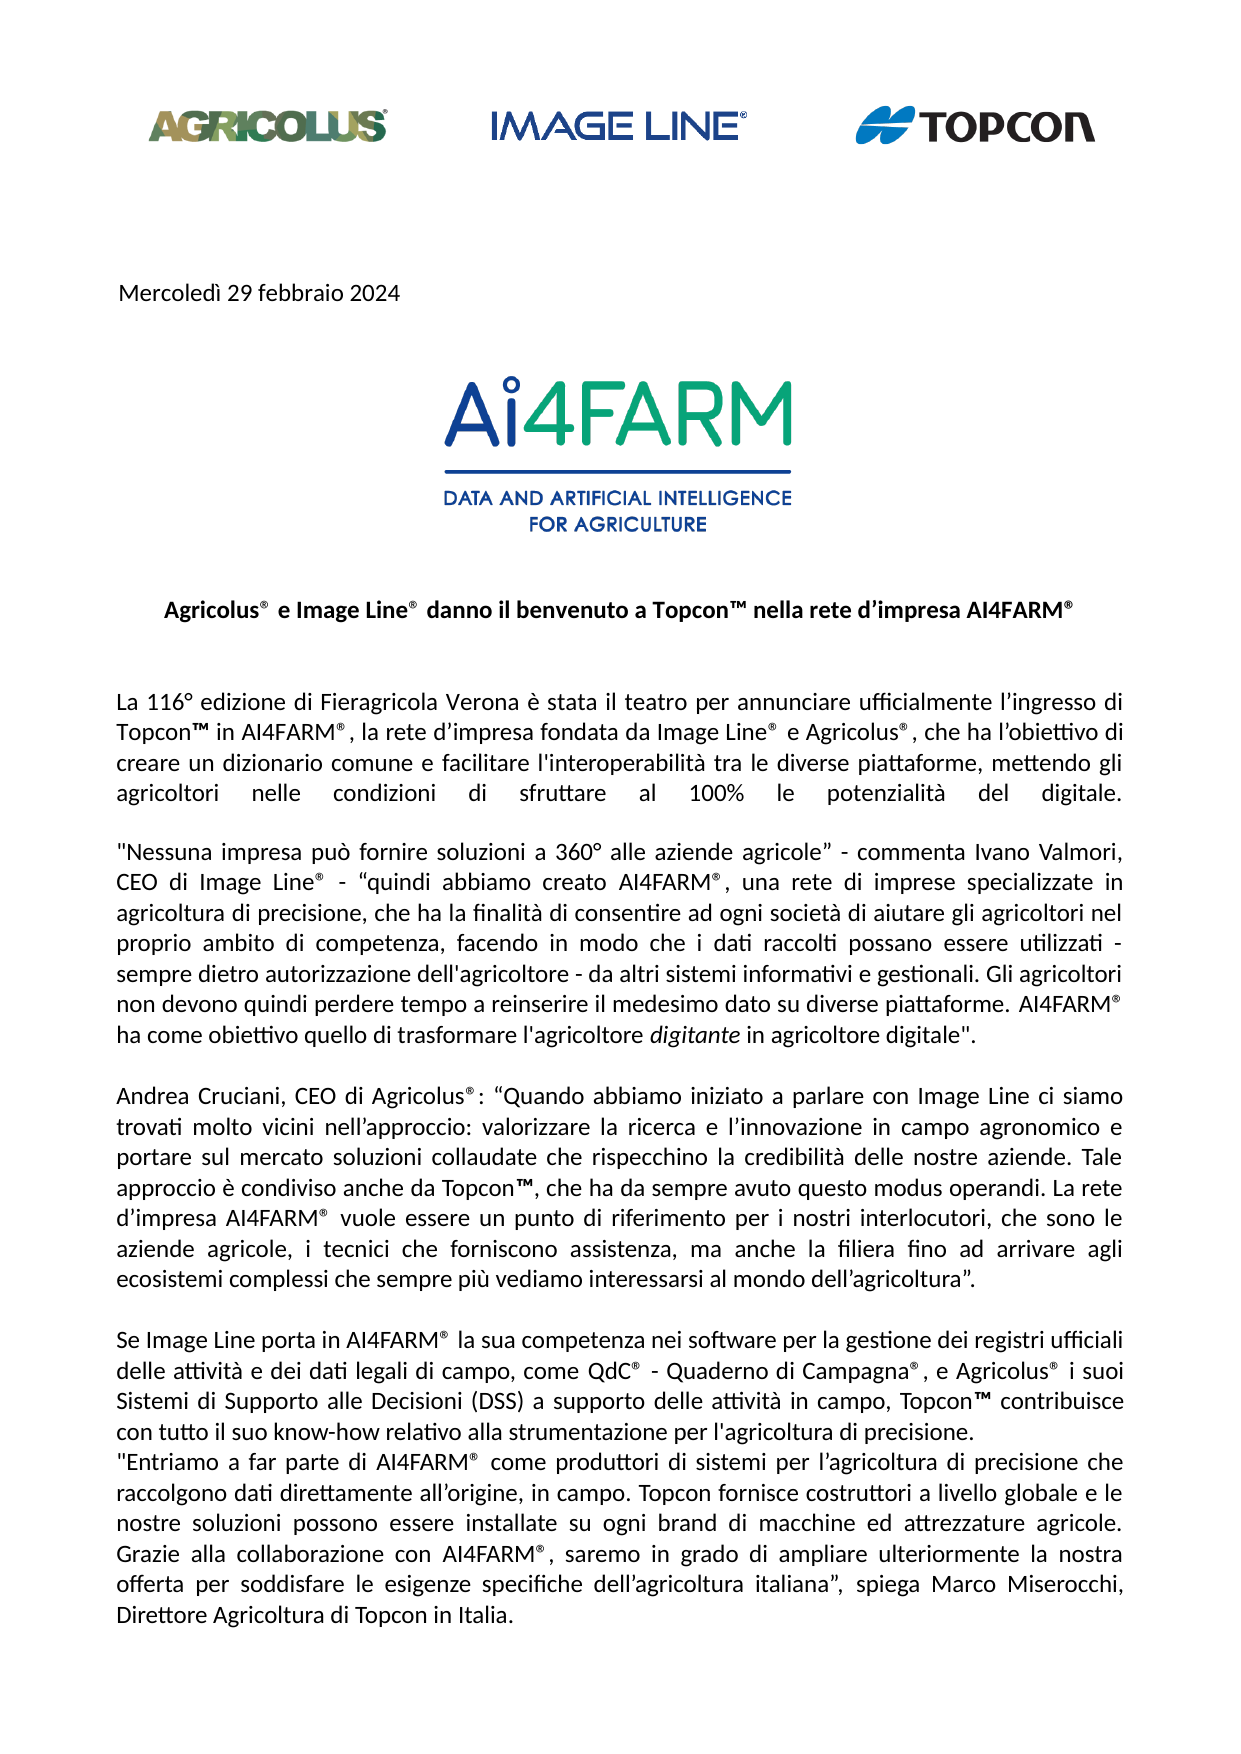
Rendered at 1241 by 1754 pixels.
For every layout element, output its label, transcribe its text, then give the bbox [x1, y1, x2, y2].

text La 116° edizione di Fieragricola Verona è stata il teatro per annunciare ufficialmente l’ingresso di Topcon™ in AI4FARM®, la rete d’impresa fondata da Image Line® e Agricolus®, che ha l’obiettivo di creare un dizionario comune e facilitare l'interoperabilità tra le diverse piattaforme, mettendo gli agricoltori nelle condizioni di sfruttare al 100% le potenzialità del digitale. [116, 686, 1124, 836]
picture [481, 98, 759, 152]
picture [842, 78, 1109, 173]
picture [146, 98, 389, 152]
text Agricolus® e Image Line® danno il benvenuto a Topcon™ nella rete d’impresa AI4FARM® [116, 594, 1124, 625]
picture [401, 338, 839, 564]
text "Nessuna impresa può fornire soluzioni a 360° alle aziende agricole” - commenta Ivano Valmori, CEO di Image Line® - “quindi abbiamo creato AI4FARM®, una rete di imprese specializzate in agricoltura di precisione, che ha la finalità di consentire ad ogni società di aiutare gli agricoltori nel proprio ambito di competenza, facendo in modo che i dati raccolti possano essere utilizzati - sempre dietro autorizzazione dell'agricoltore - da altri sistemi informativi e gestionali. Gli agricoltori non devono quindi perdere tempo a reinserire il medesimo dato su diverse piattaforme. AI4FARM® ha come obiettivo quello di trasformare l'agricoltore digitante in agricoltore digitale". [116, 836, 1124, 1049]
text Mercoledì 29 febbraio 2024 [118, 277, 1122, 308]
text Se Image Line porta in AI4FARM® la sua competenza nei software per la gestione dei registri ufficiali delle attività e dei dati legali di campo, come QdC® - Quaderno di Campagna®, e Agricolus® i suoi Sistemi di Supporto alle Decisioni (DSS) a supporto delle attività in campo, Topcon™ contribuisce con tutto il suo know-how relativo alla strumentazione per l'agricoltura di precisione. [116, 1324, 1124, 1446]
text Andrea Cruciani, CEO di Agricolus®: “Quando abbiamo iniziato a parlare con Image Line ci siamo trovati molto vicini nell’approccio: valorizzare la ricerca e l’innovazione in campo agronomico e portare sul mercato soluzioni collaudate che rispecchino la credibilità delle nostre aziende. Tale approccio è condiviso anche da Topcon™, che ha da sempre avuto questo modus operandi. La rete d’impresa AI4FARM® vuole essere un punto di riferimento per i nostri interlocutori, che sono le aziende agricole, i tecnici che forniscono assistenza, ma anche la filiera fino ad arrivare agli ecosistemi complessi che sempre più vediamo interessarsi al mondo dell’agricoltura”. [116, 1080, 1124, 1294]
text "Entriamo a far parte di AI4FARM® come produttori di sistemi per l’agricoltura di precisione che raccolgono dati direttamente all’origine, in campo. Topcon fornisce costruttori a livello globale e le nostre soluzioni possono essere installate su ogni brand di macchine ed attrezzature agricole. Grazie alla collaborazione con AI4FARM®, saremo in grado di ampliare ulteriormente la nostra offerta per soddisfare le esigenze specifiche dell’agricoltura italiana”, spiega Marco Miserocchi, Direttore Agricoltura di Topcon in Italia. [116, 1446, 1124, 1629]
